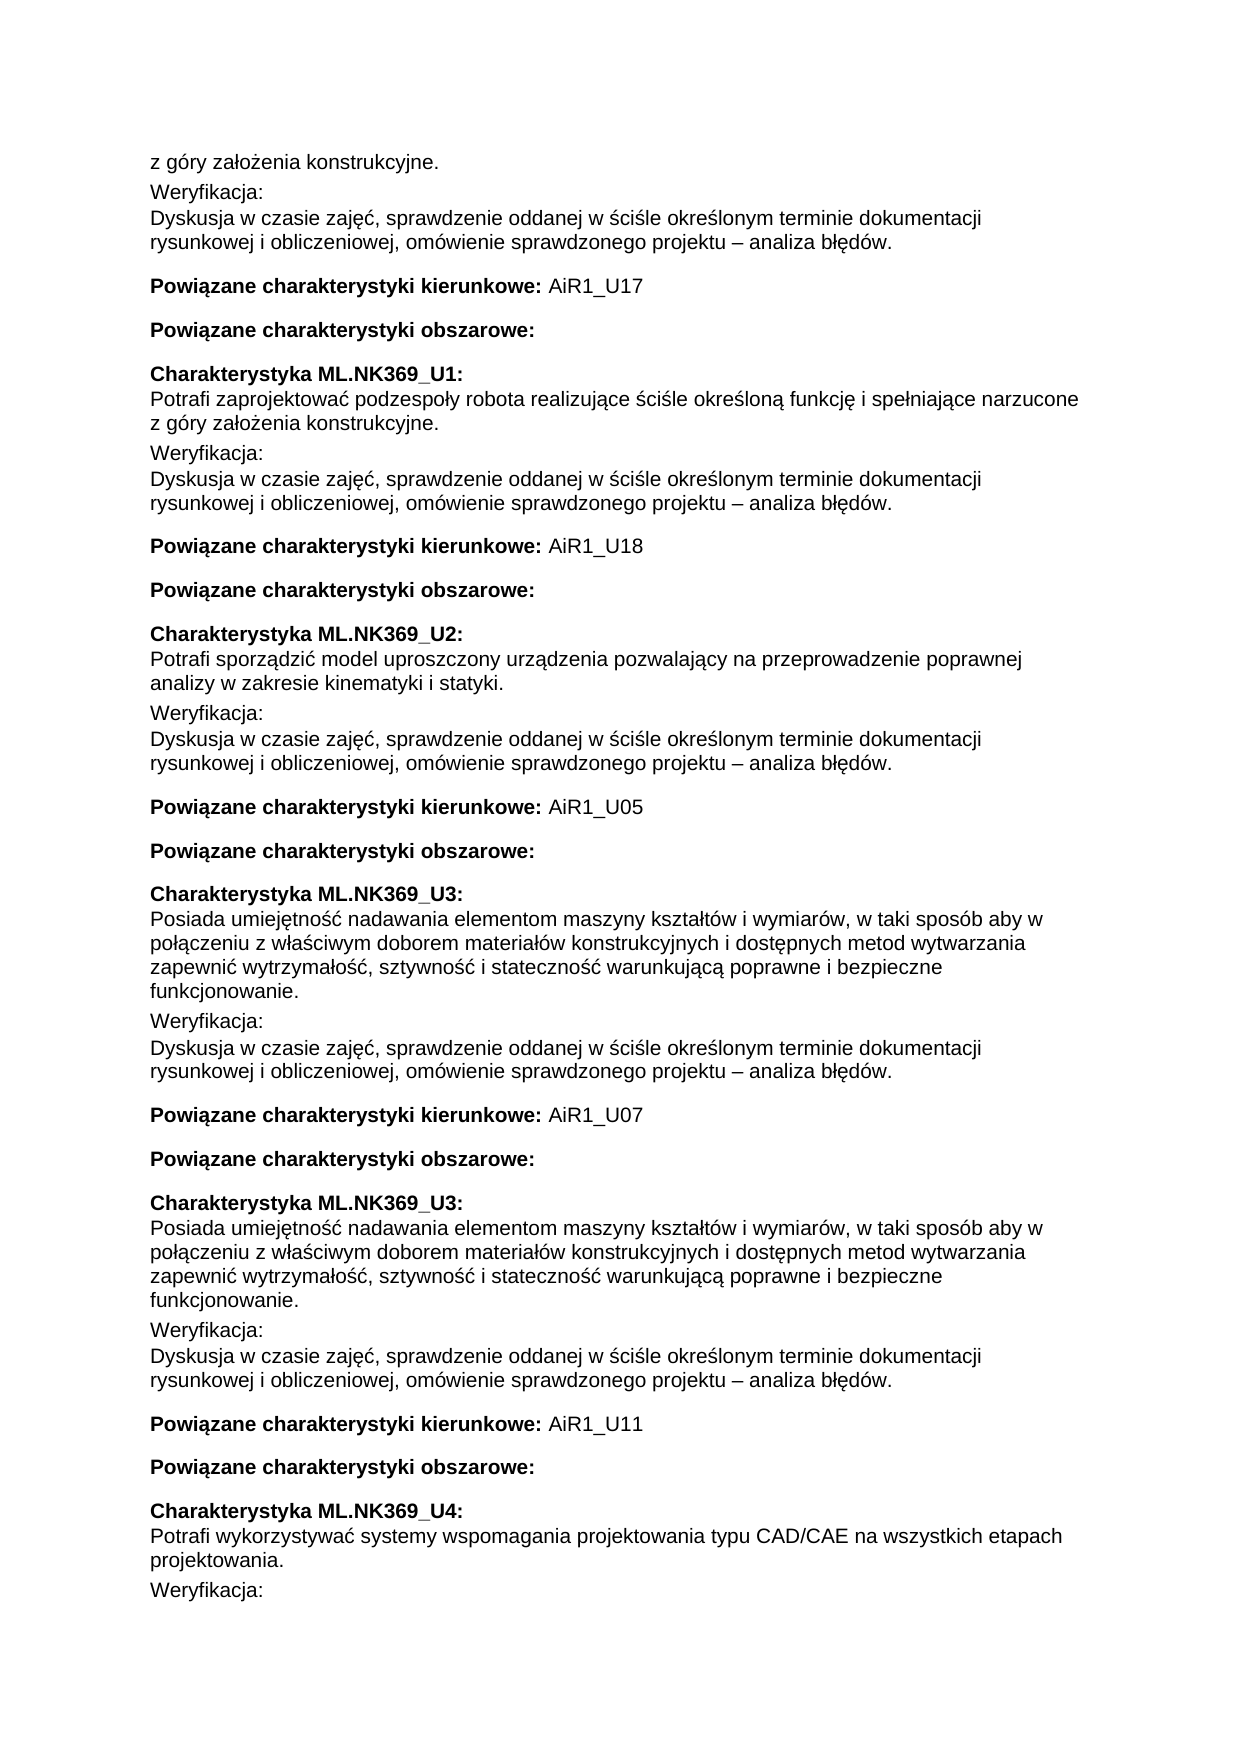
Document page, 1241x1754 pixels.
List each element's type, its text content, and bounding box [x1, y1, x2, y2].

text Powiązane charakterystyki kierunkowe: AiR1_U17 [150, 274, 1090, 298]
text Posiada umiejętność nadawania elementom maszyny kształtów i wymiarów, w taki sposób aby w połączeniu z właściwym doborem materiałów konstrukcyjnych i dostępnych metod wytwarzania zapewnić wytrzymałość, sztywność i stateczność warunkującą poprawne i bezpieczne funkcjonowanie. [150, 1216, 1090, 1311]
text Potrafi zaprojektować podzespoły robota realizujące ściśle określoną funkcję i spełniające narzucone z góry założenia konstrukcyjne. [150, 386, 1090, 434]
text Charakterystyka ML.NK369_U1: [150, 361, 1090, 385]
text Charakterystyka ML.NK369_U4: [150, 1499, 1090, 1523]
text Weryfikacja: [150, 1009, 1090, 1033]
text Powiązane charakterystyki obszarowe: [150, 1147, 1090, 1171]
text Powiązane charakterystyki obszarowe: [150, 1455, 1090, 1479]
text Potrafi wykorzystywać systemy wspomagania projektowania typu CAD/CAE na wszystkich etapach projektowania. [150, 1524, 1090, 1572]
text Powiązane charakterystyki kierunkowe: AiR1_U05 [150, 795, 1090, 819]
text Weryfikacja: [150, 180, 1090, 204]
text Powiązane charakterystyki obszarowe: [150, 578, 1090, 602]
text Powiązane charakterystyki kierunkowe: AiR1_U07 [150, 1103, 1090, 1127]
text Powiązane charakterystyki kierunkowe: AiR1_U18 [150, 534, 1090, 558]
text Potrafi sporządzić model uproszczony urządzenia pozwalający na przeprowadzenie poprawnej analizy w zakresie kinematyki i statyki. [150, 647, 1090, 695]
text Powiązane charakterystyki obszarowe: [150, 838, 1090, 862]
text Powiązane charakterystyki kierunkowe: AiR1_U11 [150, 1411, 1090, 1435]
text Weryfikacja: [150, 441, 1090, 464]
text Powiązane charakterystyki obszarowe: [150, 318, 1090, 342]
text Charakterystyka ML.NK369_U2: [150, 622, 1090, 646]
text Weryfikacja: [150, 1318, 1090, 1342]
text Weryfikacja: [150, 1578, 1090, 1602]
text Charakterystyka ML.NK369_U3: [150, 1191, 1090, 1214]
text Charakterystyka ML.NK369_U3: [150, 882, 1090, 906]
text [150, 150, 1090, 174]
text Weryfikacja: [150, 701, 1090, 725]
text Posiada umiejętność nadawania elementom maszyny kształtów i wymiarów, w taki sposób aby w połączeniu z właściwym doborem materiałów konstrukcyjnych i dostępnych metod wytwarzania zapewnić wytrzymałość, sztywność i stateczność warunkującą poprawne i bezpieczne funkcjonowanie. [150, 907, 1090, 1003]
